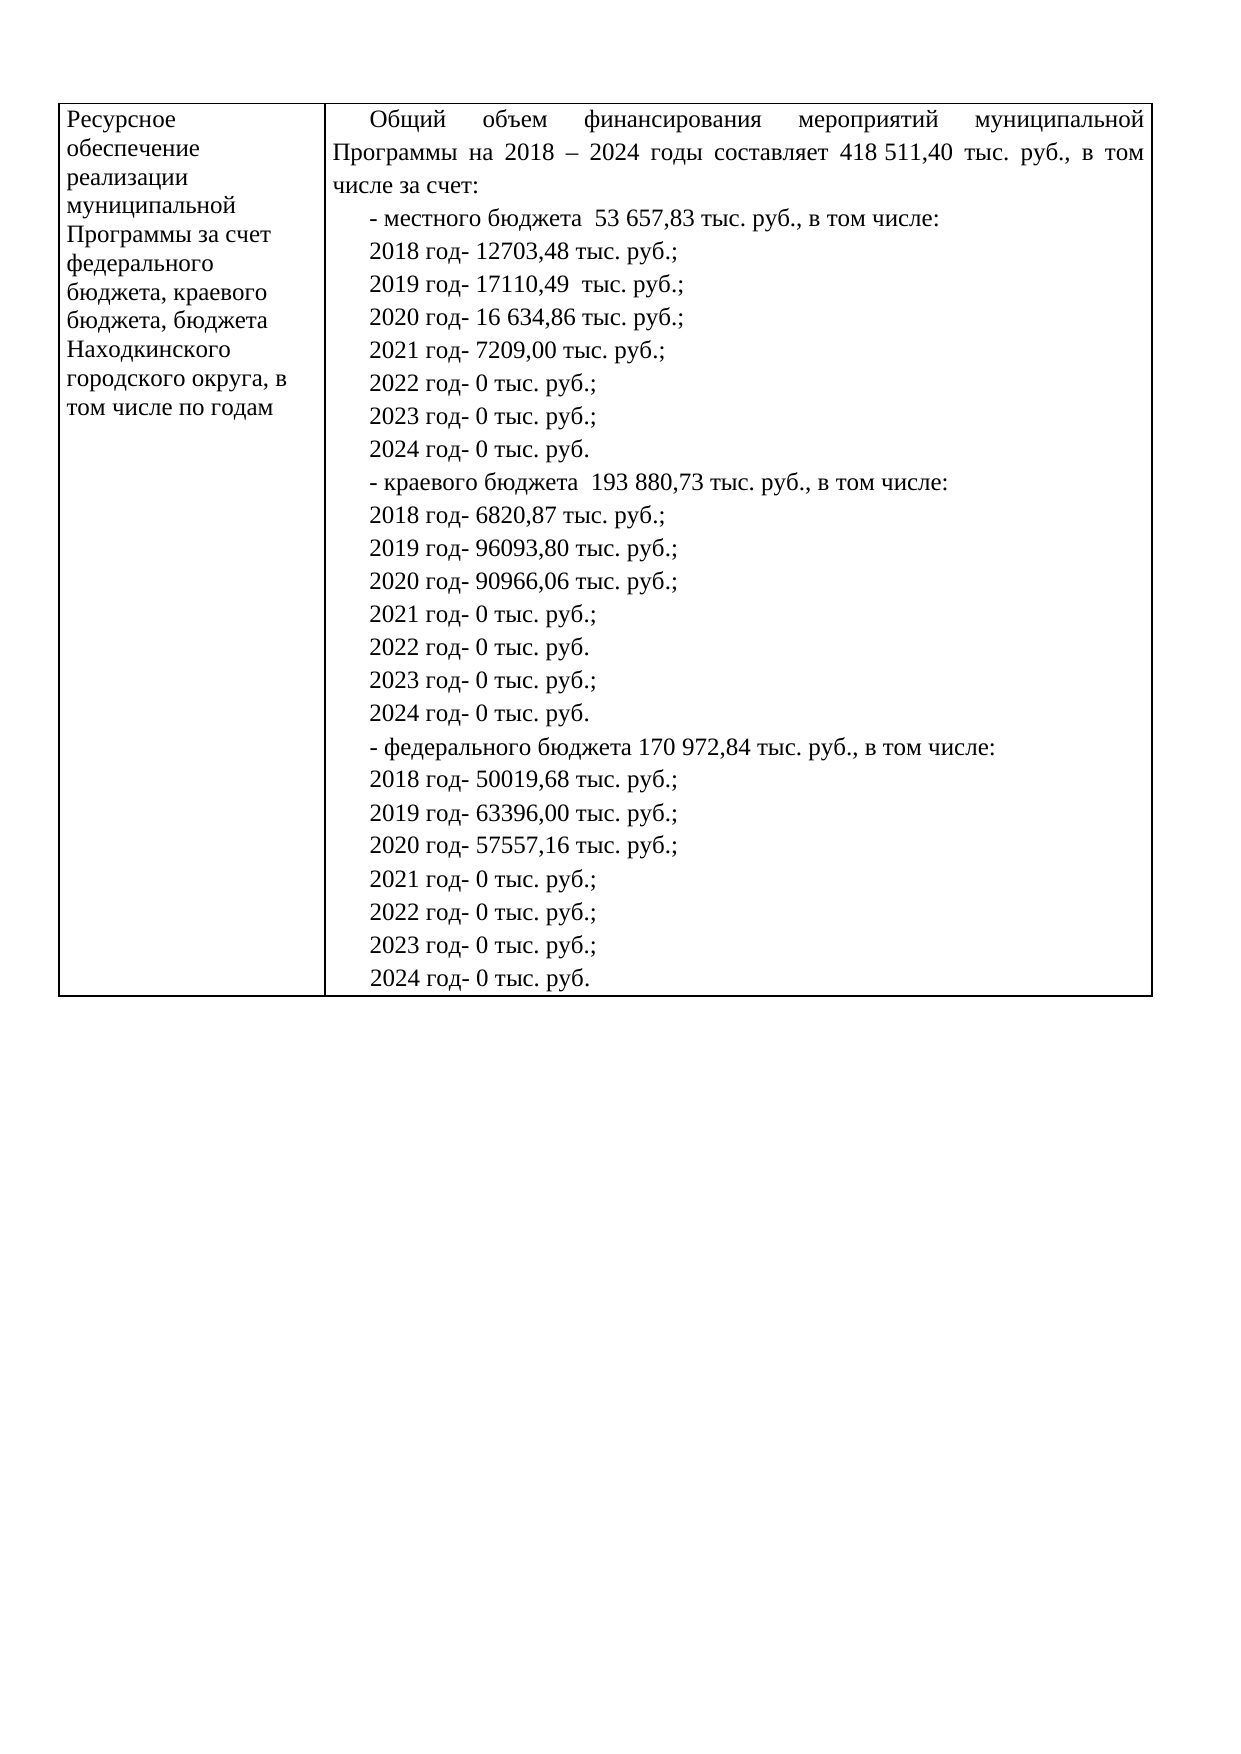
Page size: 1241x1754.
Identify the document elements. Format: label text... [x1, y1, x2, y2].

table_cell Общий объем финансирования мероприятий муниципальной Программы на 2018 – 2024 годы составляет 418 511,40 тыс. руб., в том числе за счет: - местного бюджета 53 657,83 тыс. руб., в том числе: 2018 год- 12703,48 тыс. руб.; 2019 год- 17110,49 тыс. руб.; 2020 год- 16 634,86 тыс. руб.; 2021 год- 7209,00 тыс. руб.; 2022 год- 0 тыс. руб.; 2023 год- 0 тыс. руб.; 2024 год- 0 тыс. руб. - краевого бюджета 193 880,73 тыс. руб., в том числе: 2018 год- 6820,87 тыс. руб.; 2019 год- 96093,80 тыс. руб.; 2020 год- 90966,06 тыс. руб.; 2021 год- 0 тыс. руб.; 2022 год- 0 тыс. руб. 2023 год- 0 тыс. руб.; 2024 год- 0 тыс. руб. - федерального бюджета 170 972,84 тыс. руб., в том числе: 2018 год- 50019,68 тыс. руб.; 2019 год- 63396,00 тыс. руб.; 2020 год- 57557,16 тыс. руб.; 2021 год- 0 тыс. руб.; 2022 год- 0 тыс. руб.; 2023 год- 0 тыс. руб.; 2024 год- 0 тыс. руб. [326, 104, 1151, 995]
table_cell Ресурсное обеспечение реализации муниципальной Программы за счет федерального бюджета, краевого бюджета, бюджета Находкинского городского округа, в том числе по годам [60, 104, 324, 995]
